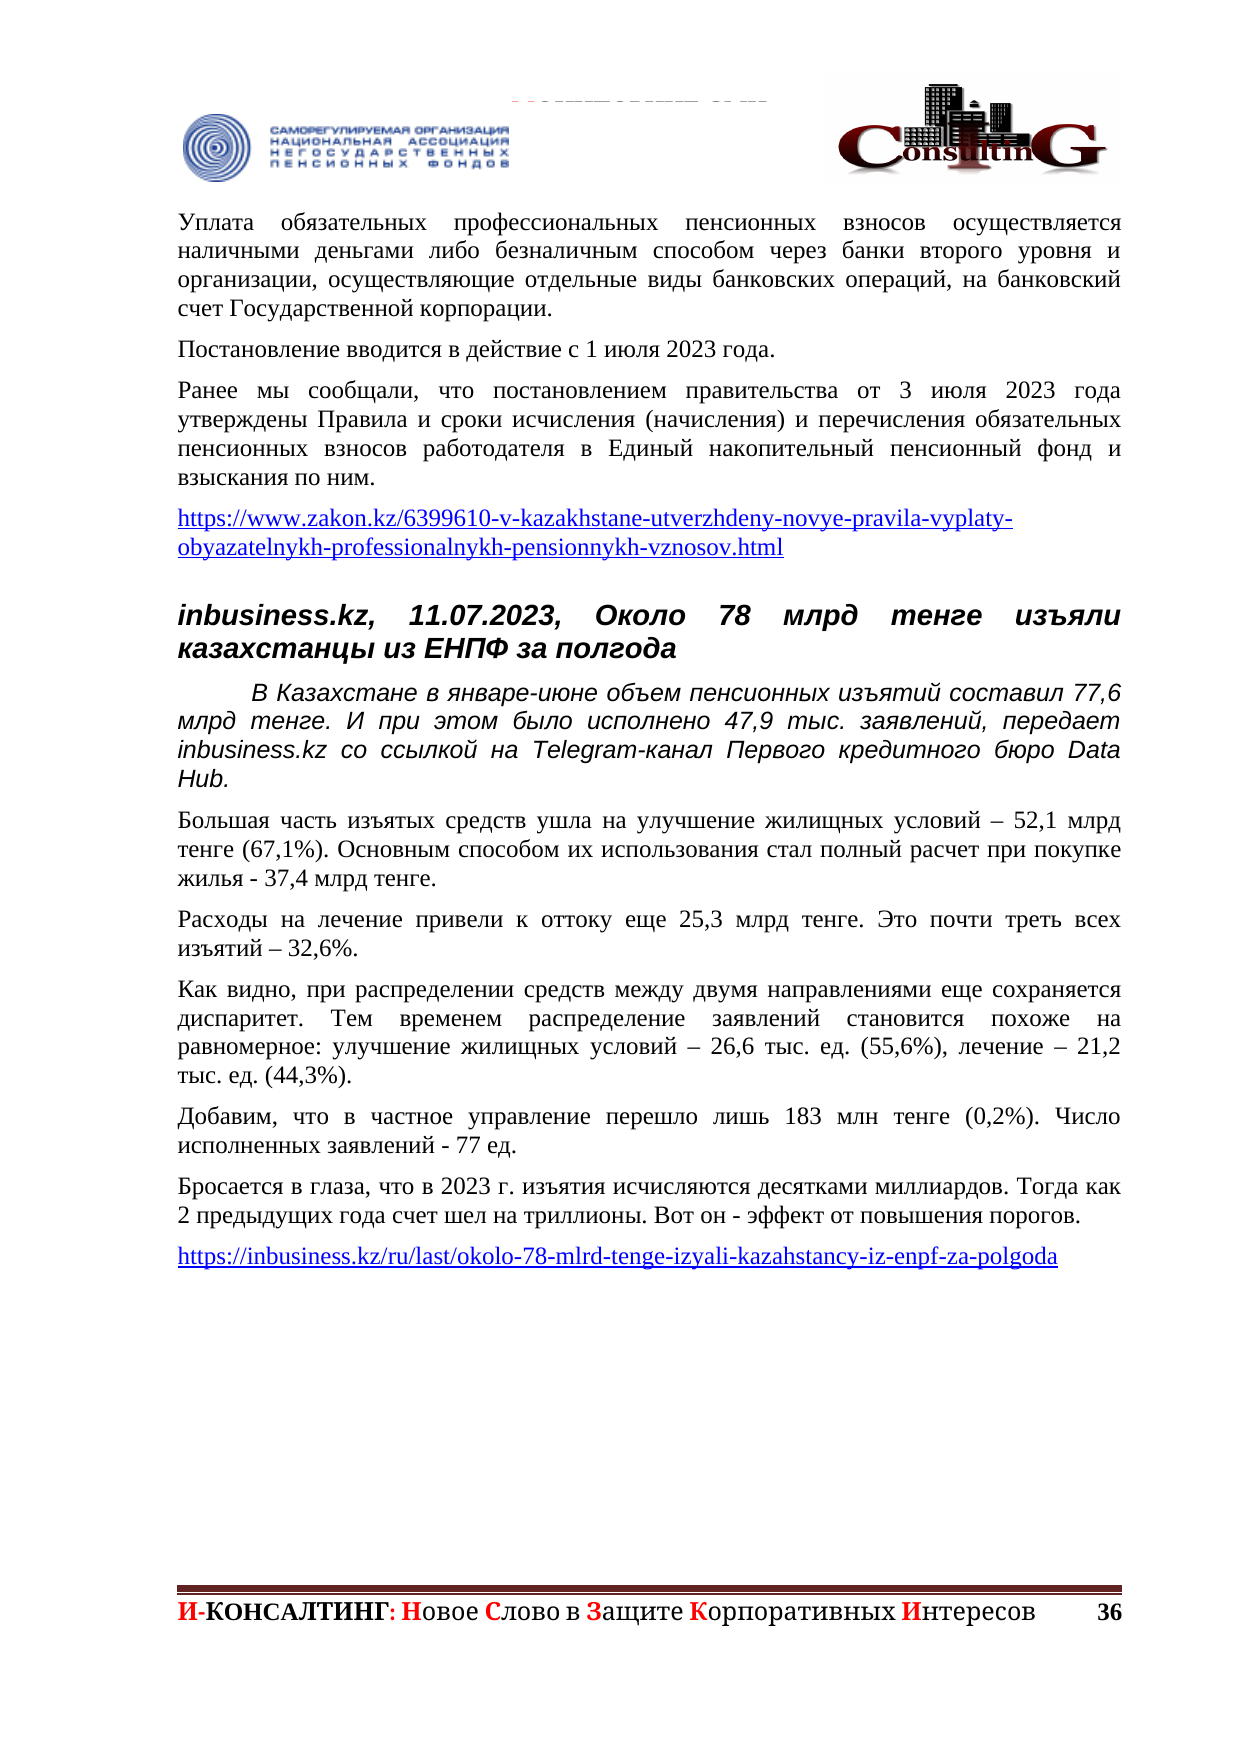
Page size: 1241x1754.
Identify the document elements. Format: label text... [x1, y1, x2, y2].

text Большая часть изъятых средств ушла на улучшение жилищных условий – 52,1 млрд тенге (67,1%). Основным способом их использования стал полный расчет при покупке жилья - 37,4 млрд тенге. [177, 805, 1122, 891]
picture [821, 73, 1122, 182]
text Добавим, что в частное управление перешло лишь 183 млн тенге (0,2%). Число исполненных заявлений - 77 ед. [177, 1101, 1122, 1159]
subtitle В Казахстане в январе-июне объем пенсионных изъятий составил 77,6 млрд тенге. И при этом было исполнено 47,9 тыс. заявлений, передает inbusiness.kz со ссылкой на Telegram-канал Первого кредитного бюро Data Hub. [177, 678, 1122, 793]
text Как видно, при распределении средств между двумя направлениями еще сохраняется диспаритет. Тем временем распределение заявлений становится похоже на равномерное: улучшение жилищных условий – 26,6 тыс. ед. (55,6%), лечение – 21,2 тыс. ед. (44,3%). [177, 974, 1122, 1089]
text Бросается в глаза, что в 2023 г. изъятия исчисляются десятками миллиардов. Тогда как 2 предыдущих года счет шел на триллионы. Вот он - эффект от повышения порогов. [177, 1171, 1122, 1229]
text https://www.zakon.kz/6399610-v-kazakhstane-utverzhdeny-novye-pravila-vyplaty-obyazatelnykh-professionalnykh-pensionnykh-vznosov.html [177, 503, 1122, 561]
subtitle inbusiness.kz, 11.07.2023, Около 78 млрд тенге изъяли казахстанцы из ЕНПФ за полгода [177, 598, 1122, 665]
text https://inbusiness.kz/ru/last/okolo-78-mlrd-tenge-izyali-kazahstancy-iz-enpf-za-polgoda [177, 1241, 1122, 1270]
text Уплата обязательных профессиональных пенсионных взносов осуществляется наличными деньгами либо безналичным способом через банки второго уровня и организации, осуществляющие отдельные виды банковских операций, на банковский счет Государственной корпорации. [177, 207, 1122, 322]
text Расходы на лечение привели к оттоку еще 25,3 млрд тенге. Это почти треть всех изъятий – 32,6%. [177, 904, 1122, 961]
text Ранее мы сообщали, что постановлением правительства от 3 июля 2023 года утверждены Правила и сроки исчисления (начисления) и перечисления обязательных пенсионных взносов работодателя в Единый накопительный пенсионный фонд и взыскания по ним. [177, 376, 1122, 491]
picture [183, 114, 509, 182]
text Постановление вводится в действие с 1 июля 2023 года. [177, 334, 1122, 363]
